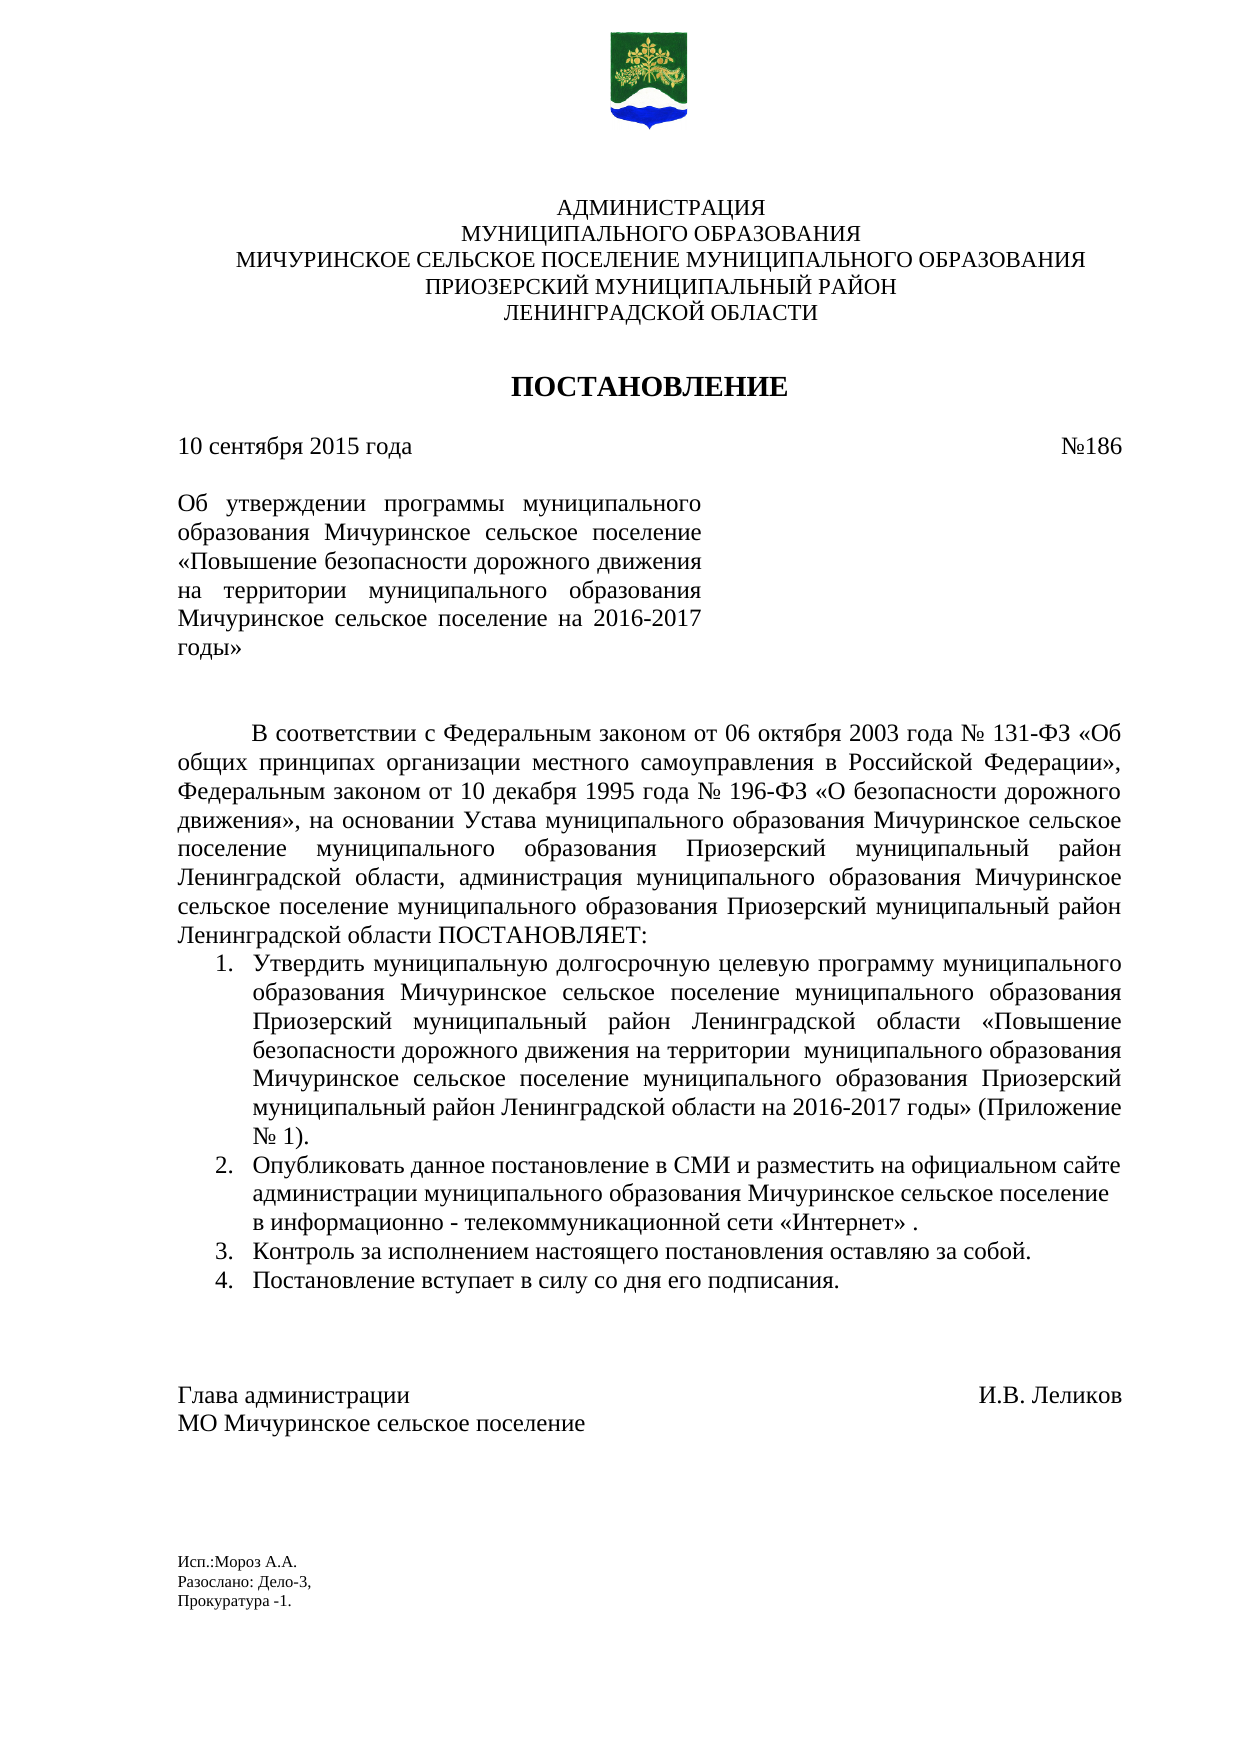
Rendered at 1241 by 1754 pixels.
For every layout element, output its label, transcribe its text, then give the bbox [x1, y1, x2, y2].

picture [610, 32, 688, 130]
list Опубликовать данное постановление в СМИ и разместить на официальном сайте администрации муниципального образования Мичуринское сельское поселение в информационно - телекоммуникационной сети «Интернет» . [215, 1150, 1122, 1236]
table_header Исп.:Мороз А.А. Разослано: Дело-3, Прокуратура -1. [166, 1552, 348, 1621]
table_header И.В. Леликов [651, 1380, 1133, 1437]
list Утвердить муниципальную долгосрочную целевую программу муниципального образования Мичуринское сельское поселение муниципального образования Приозерский муниципальный район Ленинградской области «Повышение безопасности дорожного движения на территории муниципального образования Мичуринское сельское поселение муниципального образования Приозерский муниципальный район Ленинградской области на 2016-2017 годы» (Приложение № 1). [215, 948, 1122, 1150]
table_header Глава администрации МО Мичуринское сельское поселение [166, 1380, 651, 1437]
list Постановление вступает в силу со дня его подписания. [215, 1265, 1122, 1293]
table_header Об утверждении программы муниципального образования Мичуринское сельское поселение «Повышение безопасности дорожного движения на территории муниципального образования Мичуринское сельское поселение на 2016-2017 годы» [166, 489, 713, 661]
list Контроль за исполнением настоящего постановления оставляю за собой. [215, 1236, 1122, 1265]
text В соответствии с Федеральным законом от 06 октября 2003 года № 131-ФЗ «Об общих принципах организации местного самоуправления в Российской Федерации», Федеральным законом от 10 декабря 1995 года № 196-ФЗ «О безопасности дорожного движения», на основании Устава муниципального образования Мичуринское сельское поселение муниципального образования Приозерский муниципальный район Ленинградской области, администрация муниципального образования Мичуринское сельское поселение муниципального образования Приозерский муниципальный район Ленинградской области ПОСТАНОВЛЯЕТ: [177, 718, 1122, 948]
text ПОСТАНОВЛЕНИЕ [177, 369, 1122, 402]
table_header №186 [650, 431, 1133, 460]
table_header АДМИНИСТРАЦИЯ МУНИЦИПАЛЬНОГО ОБРАЗОВАНИЯ МИЧУРИНСКОЕ СЕЛЬСКОЕ ПОСЕЛЕНИЕ МУНИЦИПАЛЬНОГО ОБРАЗОВАНИЯ ПРИОЗЕРСКИЙ МУНИЦИПАЛЬНЫЙ РАЙОН ЛЕНИНГРАДСКОЙ ОБЛАСТИ [177, 194, 1144, 369]
table_header 10 сентября 2015 года [166, 431, 650, 460]
